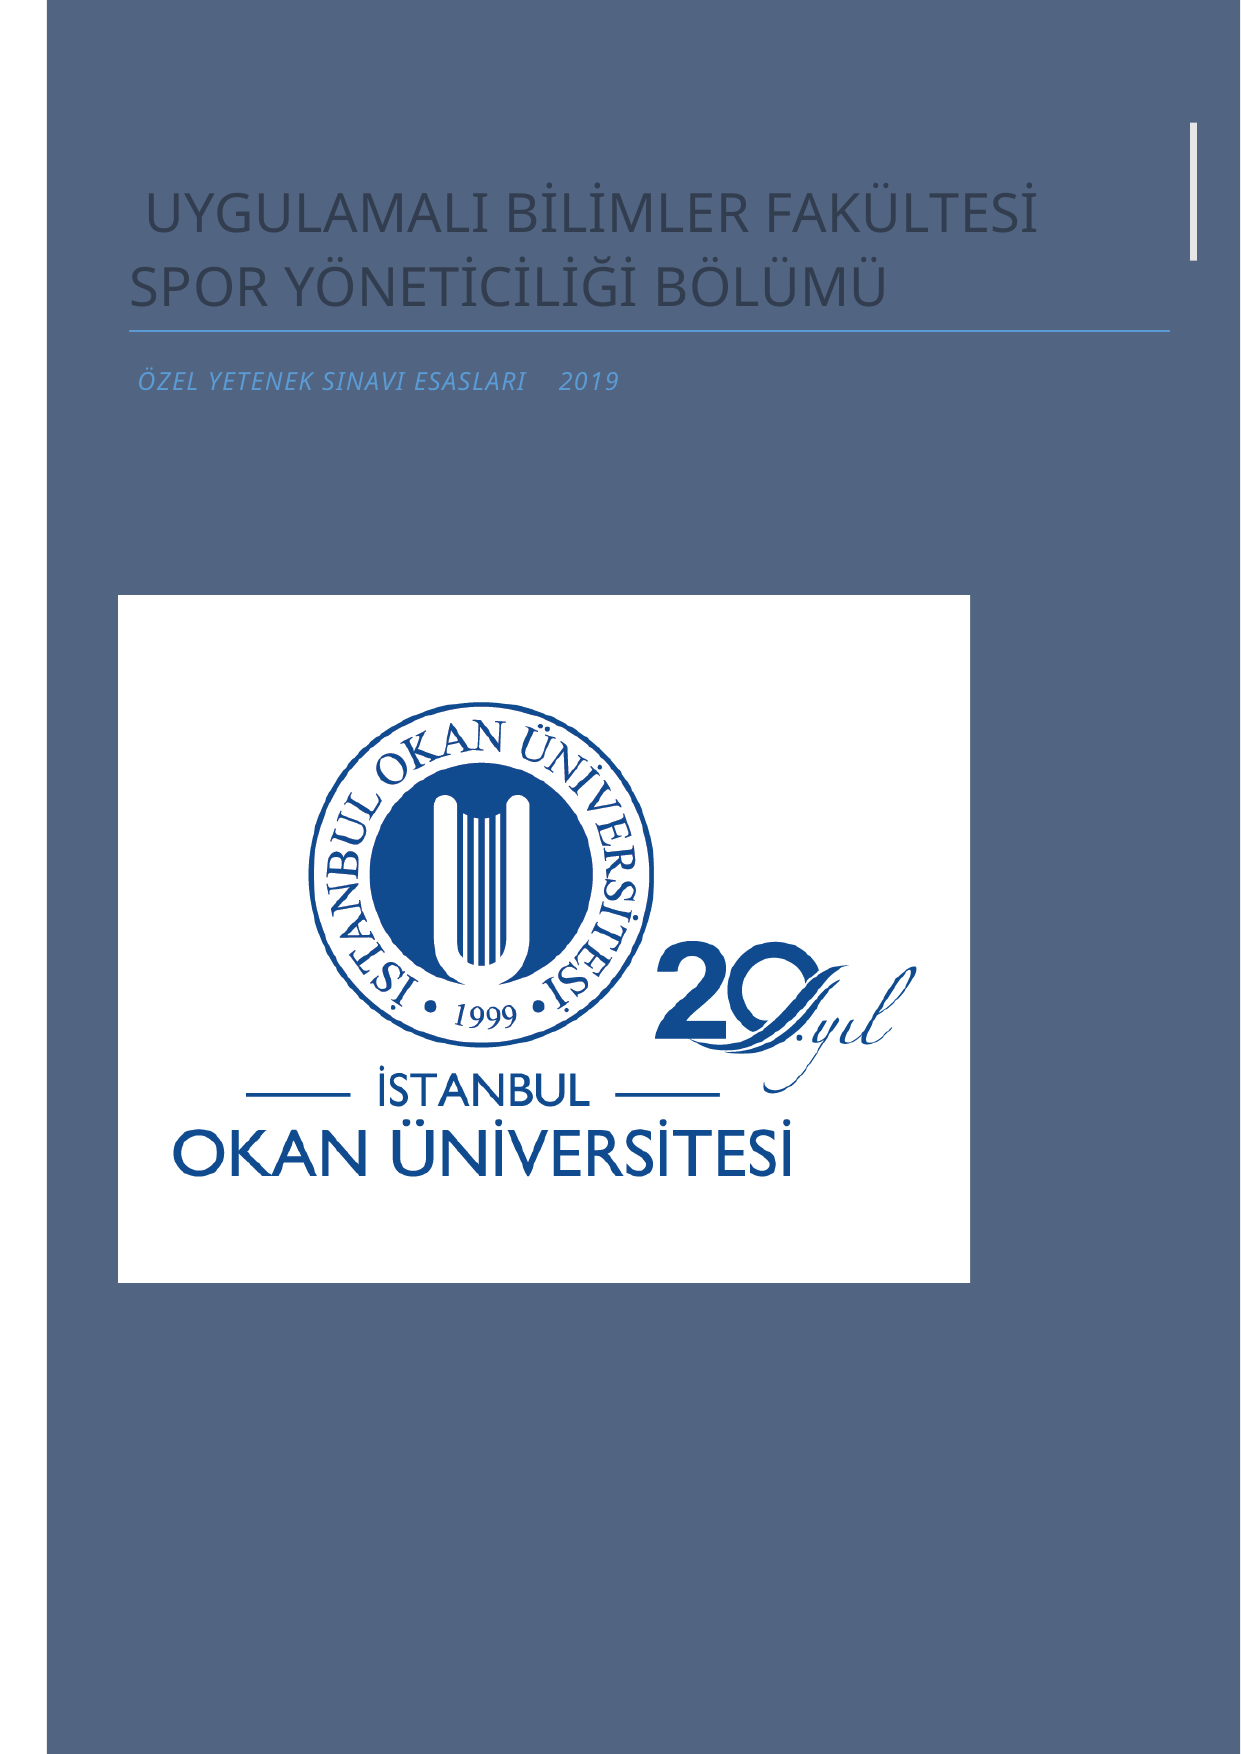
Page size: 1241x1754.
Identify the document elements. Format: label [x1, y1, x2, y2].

picture [118, 595, 970, 1283]
